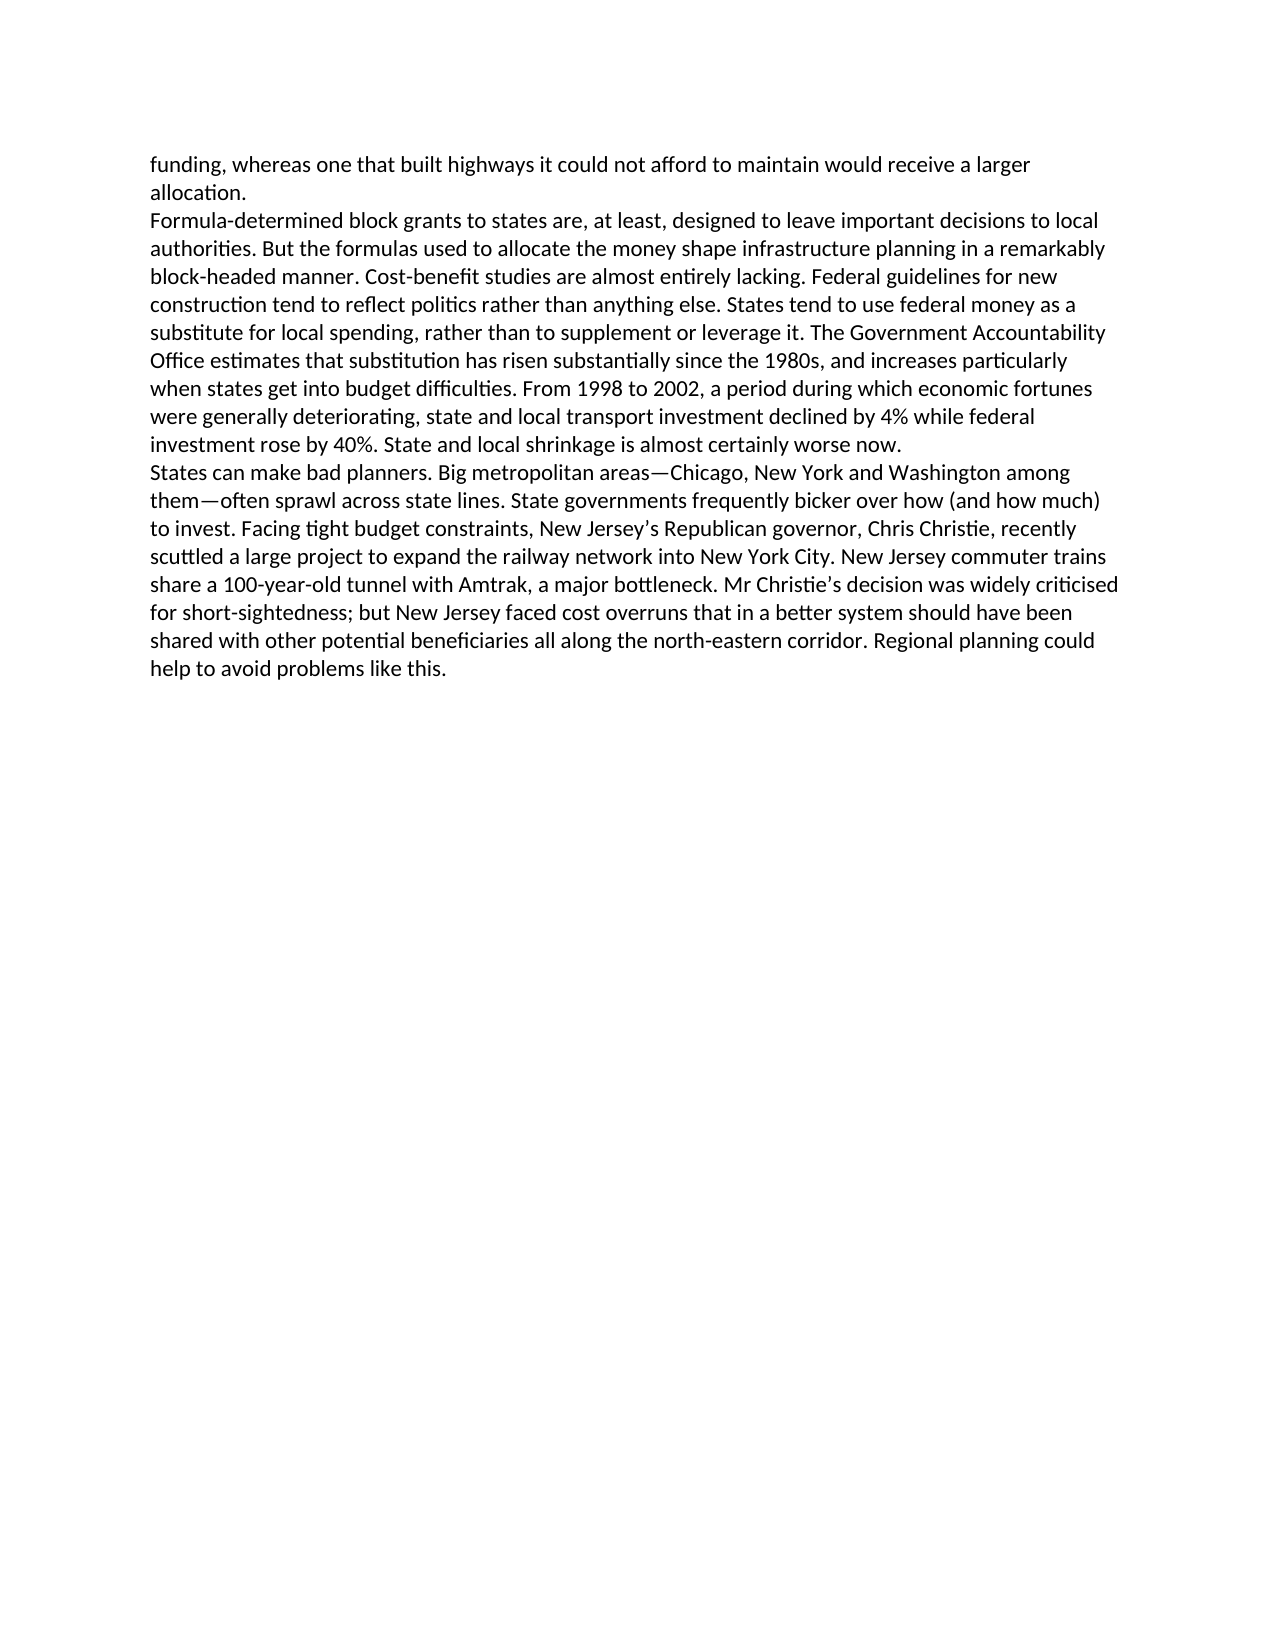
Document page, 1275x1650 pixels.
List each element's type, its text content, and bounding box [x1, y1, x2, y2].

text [150, 150, 1125, 206]
text Formula-determined block grants to states are, at least, designed to leave important decisions to local authorities. But the formulas used to allocate the money shape infrastructure planning in a remarkably block-headed manner. Cost-benefit studies are almost entirely lacking. Federal guidelines for new construction tend to reflect politics rather than anything else. States tend to use federal money as a substitute for local spending, rather than to supplement or leverage it. The Government Accountability Office estimates that substitution has risen substantially since the 1980s, and increases particularly when states get into budget difficulties. From 1998 to 2002, a period during which economic fortunes were generally deteriorating, state and local transport investment declined by 4% while federal investment rose by 40%. State and local shrinkage is almost certainly worse now. [150, 206, 1125, 458]
text States can make bad planners. Big metropolitan areas—Chicago, New York and Washington among them—often sprawl across state lines. State governments frequently bicker over how (and how much) to invest. Facing tight budget constraints, New Jersey’s Republican governor, Chris Christie, recently scuttled a large project to expand the railway network into New York City. New Jersey commuter trains share a 100-year-old tunnel with Amtrak, a major bottleneck. Mr Christie’s decision was widely criticised for short-sightedness; but New Jersey faced cost overruns that in a better system should have been shared with other potential beneficiaries all along the north-eastern corridor. Regional planning could help to avoid problems like this. [150, 458, 1125, 682]
